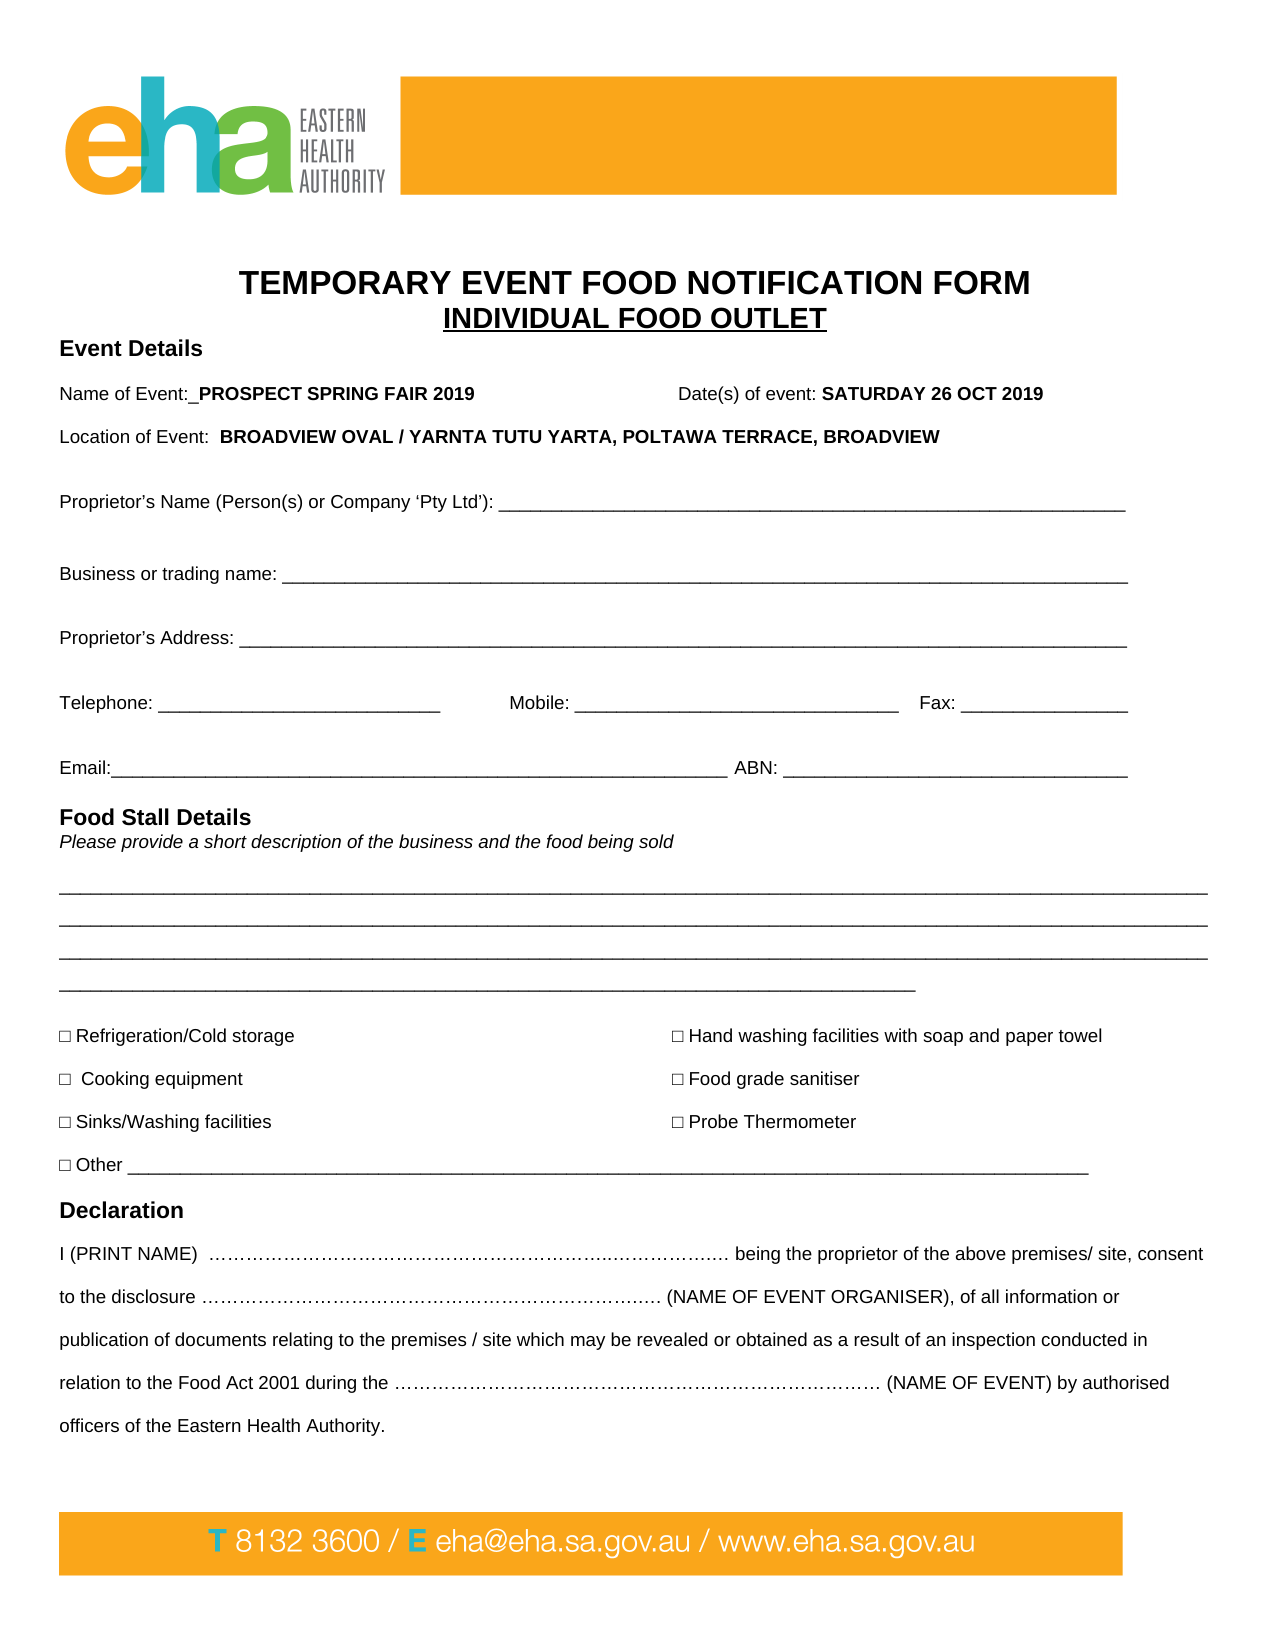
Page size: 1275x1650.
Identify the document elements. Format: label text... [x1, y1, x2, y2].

text Email:___________________________________________________________ ABN: _________________________________ [59, 756, 1211, 778]
text □ Other ____________________________________________________________________________________________ [59, 1154, 1211, 1176]
text I (PRINT NAME) ………………………………………………………..…………….… being the proprietor of the above premises/ site, consent to the disclosure …………………………………………………………….…. (NAME OF EVENT ORGANISER), of all information or publication of documents relating to the premises / site which may be revealed or obtained as a result of an inspection conducted in relation to the Food Act 2001 during the …………………………………………………………………… (NAME OF EVENT) by authorised officers of the Eastern Health Authority. [59, 1243, 1211, 1437]
text □ Hand washing facilities with soap and paper towel [672, 1024, 1211, 1046]
picture [59, 73, 1123, 201]
text Food Stall Details [59, 804, 1211, 831]
text Please provide a short description of the business and the food being sold [59, 831, 1211, 852]
text Proprietor’s Name (Person(s) or Company ‘Pty Ltd’): ____________________________________________________________ [59, 491, 1211, 512]
text TEMPORARY EVENT FOOD NOTIFICATION FORM [59, 263, 1211, 301]
text ____________________________________________________________________________________________________________________________________________________________________________________________________________________________________________________________________________________________________________________________________________________________________________________________________________________________ [59, 874, 1211, 992]
text Declaration [59, 1197, 1211, 1223]
text Location of Event: BROADVIEW OVAL / YARNTA TUTU YARTA, POLTAWA TERRACE, BROADVIEW [59, 426, 1211, 447]
text □ Cooking equipment [59, 1068, 598, 1089]
text Name of Event:_PROSPECT SPRING FAIR 2019 Date(s) of event: SATURDAY 26 OCT 2019 [59, 383, 1211, 404]
text INDIVIDUAL FOOD OUTLET [59, 301, 1211, 335]
text □ Food grade sanitiser [672, 1068, 1211, 1089]
text Telephone: ___________________________ Mobile: _______________________________ Fax: ________________ [59, 692, 1211, 713]
text Proprietor’s Address: _____________________________________________________________________________________ [59, 627, 1211, 649]
text Event Details [59, 335, 1211, 361]
text □ Sinks/Washing facilities [59, 1111, 598, 1132]
text Business or trading name: _________________________________________________________________________________ [59, 562, 1211, 584]
picture [59, 1512, 1123, 1577]
text □ Probe Thermometer [672, 1111, 1211, 1132]
text □ Refrigeration/Cold storage [59, 1024, 598, 1046]
